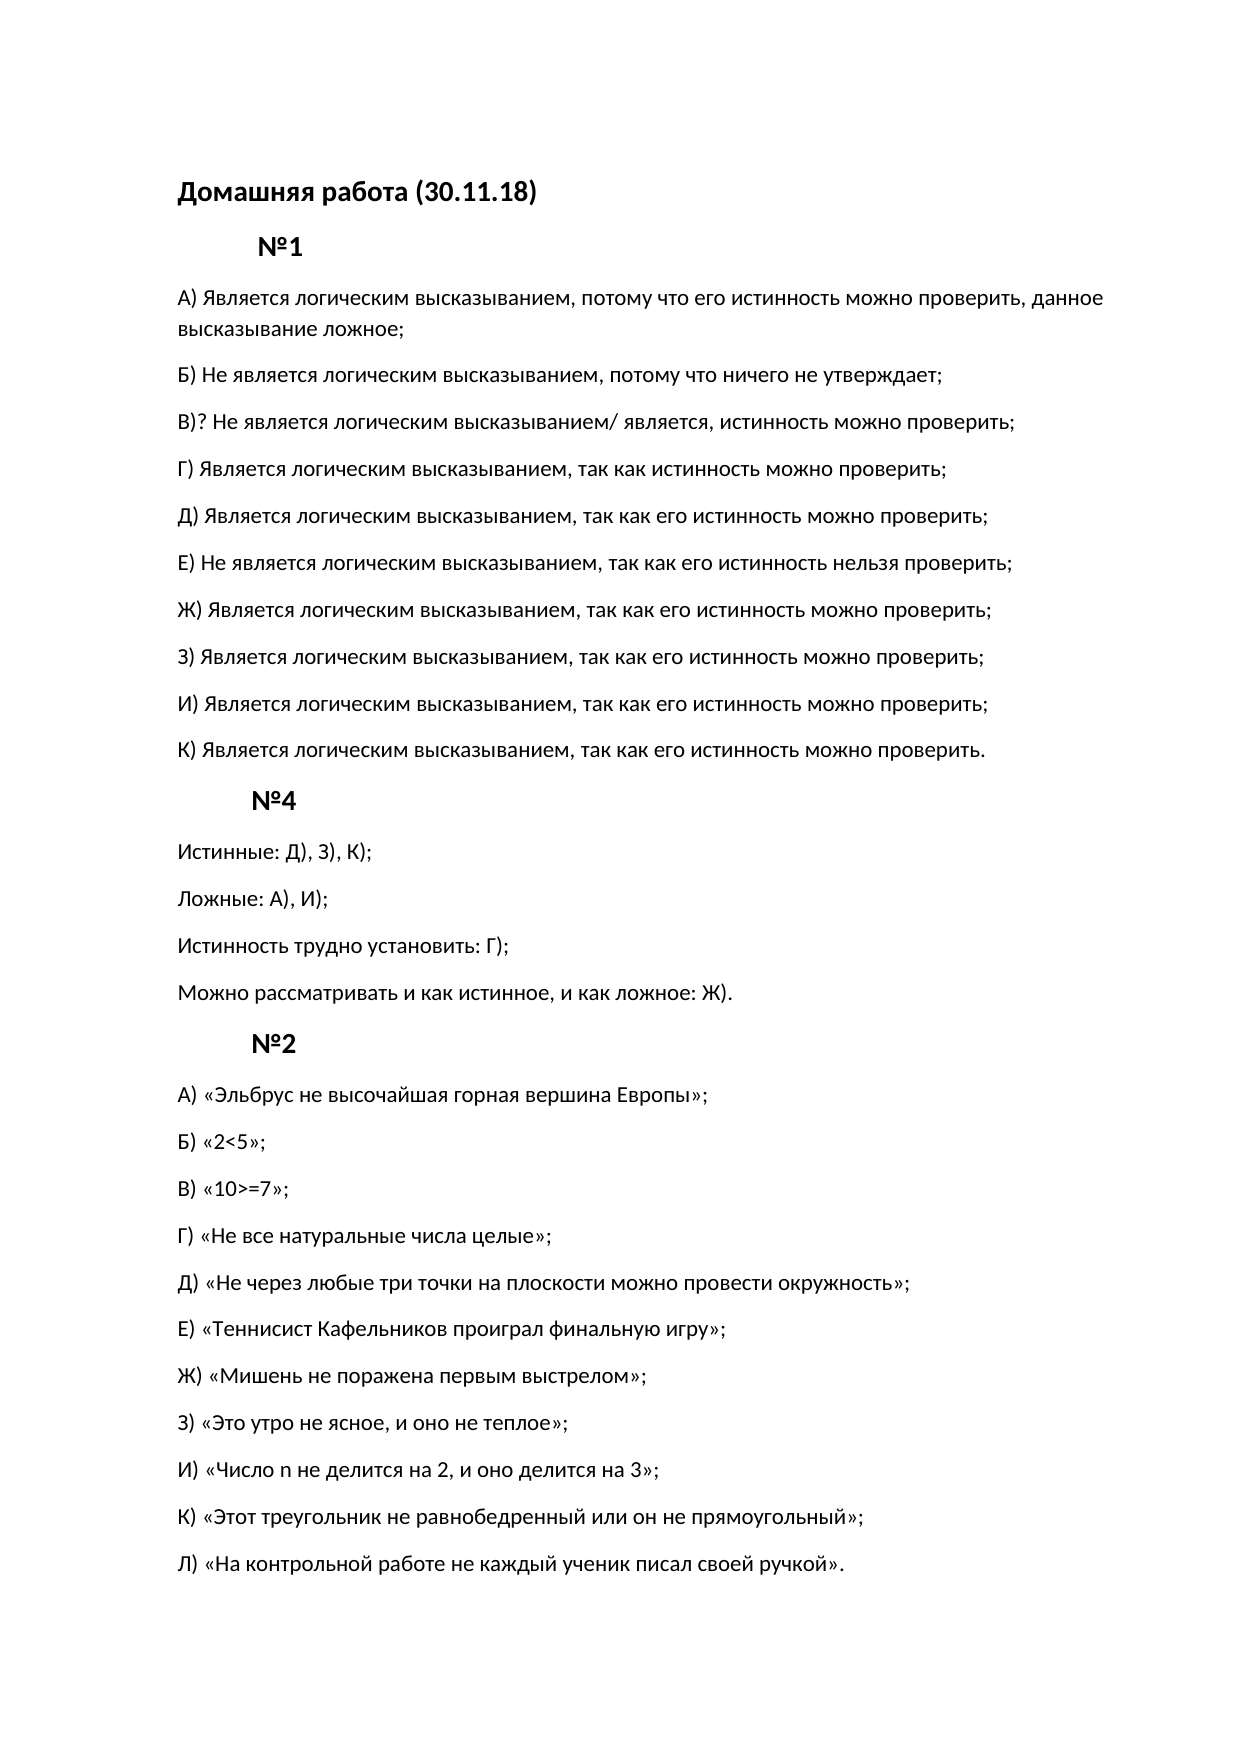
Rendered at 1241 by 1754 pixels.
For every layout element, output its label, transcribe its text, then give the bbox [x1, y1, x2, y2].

text Ж) Является логическим высказыванием, так как его истинность можно проверить; [177, 595, 1152, 623]
text К) Является логическим высказыванием, так как его истинность можно проверить. [177, 736, 1152, 763]
text З) Является логическим высказыванием, так как его истинность можно проверить; [177, 642, 1152, 670]
text Ж) «Мишень не поражена первым выстрелом»; [177, 1361, 1152, 1389]
text №1 [251, 228, 1152, 264]
text Е) Не является логическим высказыванием, так как его истинность нельзя проверить; [177, 548, 1152, 576]
text Б) «2<5»; [177, 1127, 1152, 1155]
text Д) «Не через любые три точки на плоскости можно провести окружность»; [177, 1268, 1152, 1296]
text И) Является логическим высказыванием, так как его истинность можно проверить; [177, 689, 1152, 717]
text Л) «На контрольной работе не каждый ученик писал своей ручкой». [177, 1549, 1152, 1577]
text Г) Является логическим высказыванием, так как истинность можно проверить; [177, 454, 1152, 482]
text Д) Является логическим высказыванием, так как его истинность можно проверить; [177, 501, 1152, 529]
text В)? Не является логическим высказыванием/ является, истинность можно проверить; [177, 407, 1152, 435]
text №2 [251, 1025, 1152, 1061]
text Б) Не является логическим высказыванием, потому что ничего не утверждает; [177, 361, 1152, 388]
text Можно рассматривать и как истинное, и как ложное: Ж). [177, 978, 1152, 1006]
text Домашняя работа (30.11.18) [177, 173, 1152, 209]
text К) «Этот треугольник не равнобедренный или он не прямоугольный»; [177, 1502, 1152, 1530]
text З) «Это утро не ясное, и оно не теплое»; [177, 1408, 1152, 1436]
text В) «10>=7»; [177, 1174, 1152, 1202]
text Истинные: Д), З), К); [177, 837, 1152, 866]
text А) «Эльбрус не высочайшая горная вершина Европы»; [177, 1080, 1152, 1108]
text Г) «Не все натуральные числа целые»; [177, 1221, 1152, 1249]
text А) Является логическим высказыванием, потому что его истинность можно проверить, данное высказывание ложное; [177, 283, 1152, 342]
text Ложные: А), И); [177, 884, 1152, 912]
text №4 [251, 782, 1152, 818]
text Е) «Теннисист Кафельников проиграл финальную игру»; [177, 1314, 1152, 1342]
text Истинность трудно установить: Г); [177, 931, 1152, 959]
text И) «Число n не делится на 2, и оно делится на 3»; [177, 1455, 1152, 1483]
